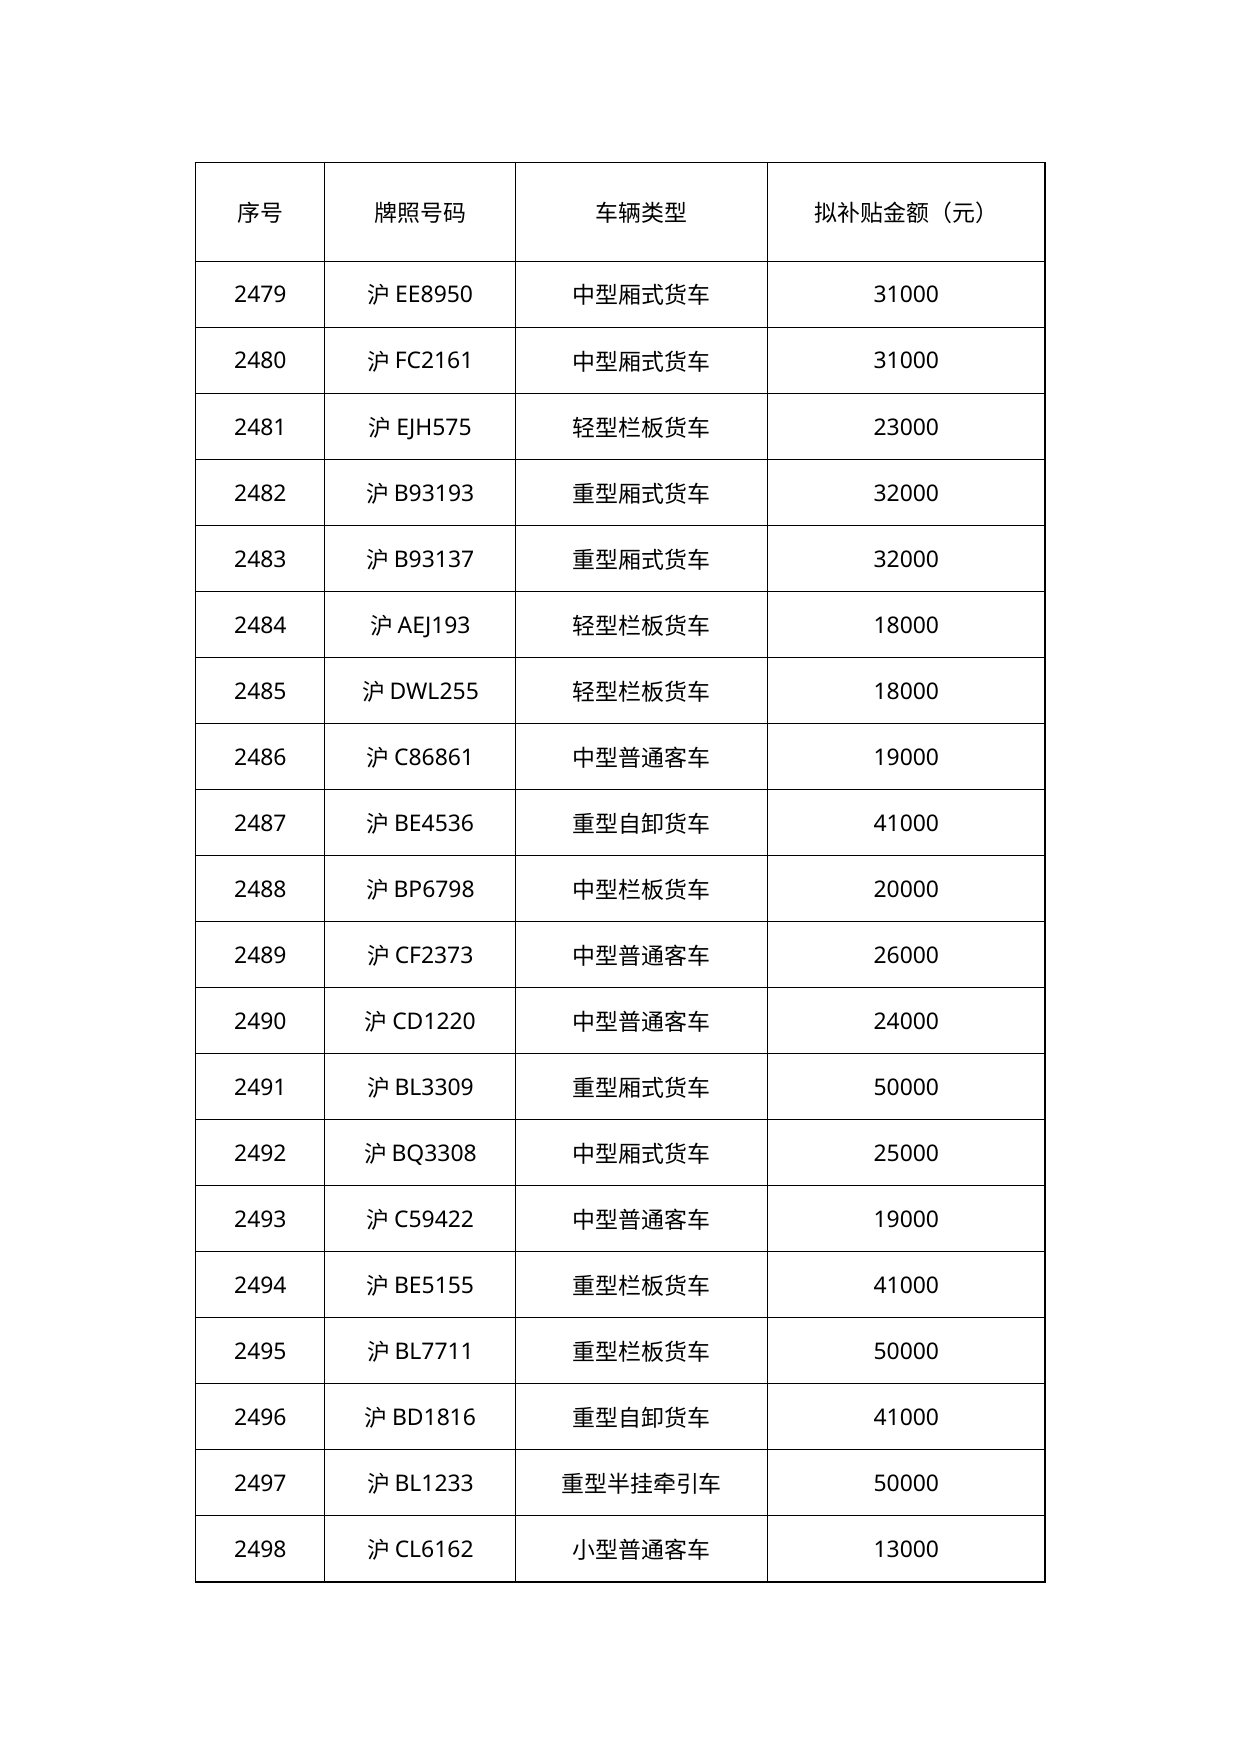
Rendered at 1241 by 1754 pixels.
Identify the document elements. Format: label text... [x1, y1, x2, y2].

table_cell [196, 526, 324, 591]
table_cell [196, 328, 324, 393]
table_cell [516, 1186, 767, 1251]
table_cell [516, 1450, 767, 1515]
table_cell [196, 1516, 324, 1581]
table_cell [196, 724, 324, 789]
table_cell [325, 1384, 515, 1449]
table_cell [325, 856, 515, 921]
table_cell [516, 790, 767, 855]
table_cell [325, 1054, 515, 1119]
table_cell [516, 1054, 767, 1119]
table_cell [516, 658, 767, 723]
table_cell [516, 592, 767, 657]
table_header 牌照号码 [325, 163, 515, 261]
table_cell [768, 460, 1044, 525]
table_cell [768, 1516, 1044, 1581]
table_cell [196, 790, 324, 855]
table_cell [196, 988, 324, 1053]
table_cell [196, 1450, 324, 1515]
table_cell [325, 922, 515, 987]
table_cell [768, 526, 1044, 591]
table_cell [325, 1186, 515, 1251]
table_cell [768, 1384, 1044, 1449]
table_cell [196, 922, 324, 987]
table_header 车辆类型 [516, 163, 767, 261]
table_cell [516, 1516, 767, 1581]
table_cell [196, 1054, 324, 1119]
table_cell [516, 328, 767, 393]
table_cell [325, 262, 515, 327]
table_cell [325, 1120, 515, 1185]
table_header 拟补贴金额（元） [768, 163, 1044, 261]
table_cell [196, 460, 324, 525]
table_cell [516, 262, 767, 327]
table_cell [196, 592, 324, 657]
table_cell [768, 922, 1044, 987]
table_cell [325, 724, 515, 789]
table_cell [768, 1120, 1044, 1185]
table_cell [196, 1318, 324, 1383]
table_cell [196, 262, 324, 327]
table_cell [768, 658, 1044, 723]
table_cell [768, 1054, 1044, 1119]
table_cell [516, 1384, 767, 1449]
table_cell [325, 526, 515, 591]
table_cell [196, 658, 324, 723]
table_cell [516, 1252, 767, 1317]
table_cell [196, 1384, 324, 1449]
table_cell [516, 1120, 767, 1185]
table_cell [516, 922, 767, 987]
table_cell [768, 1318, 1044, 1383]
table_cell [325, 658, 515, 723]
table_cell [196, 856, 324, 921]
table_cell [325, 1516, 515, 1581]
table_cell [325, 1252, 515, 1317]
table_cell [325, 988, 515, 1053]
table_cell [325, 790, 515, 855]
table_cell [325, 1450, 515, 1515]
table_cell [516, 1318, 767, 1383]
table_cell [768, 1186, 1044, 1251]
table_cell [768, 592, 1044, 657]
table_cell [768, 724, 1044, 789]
table_header 序号 [196, 163, 324, 261]
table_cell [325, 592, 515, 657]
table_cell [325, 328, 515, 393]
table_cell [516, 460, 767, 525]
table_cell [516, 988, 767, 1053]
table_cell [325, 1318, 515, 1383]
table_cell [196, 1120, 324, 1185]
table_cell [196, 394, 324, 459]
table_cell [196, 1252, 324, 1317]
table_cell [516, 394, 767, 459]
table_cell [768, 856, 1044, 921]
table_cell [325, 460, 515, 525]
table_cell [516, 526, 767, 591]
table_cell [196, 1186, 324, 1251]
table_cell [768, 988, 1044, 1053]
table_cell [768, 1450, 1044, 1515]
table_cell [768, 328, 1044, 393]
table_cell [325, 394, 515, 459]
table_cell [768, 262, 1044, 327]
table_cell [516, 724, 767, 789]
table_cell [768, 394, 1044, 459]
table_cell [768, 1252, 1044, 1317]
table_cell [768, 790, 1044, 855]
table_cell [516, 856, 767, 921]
